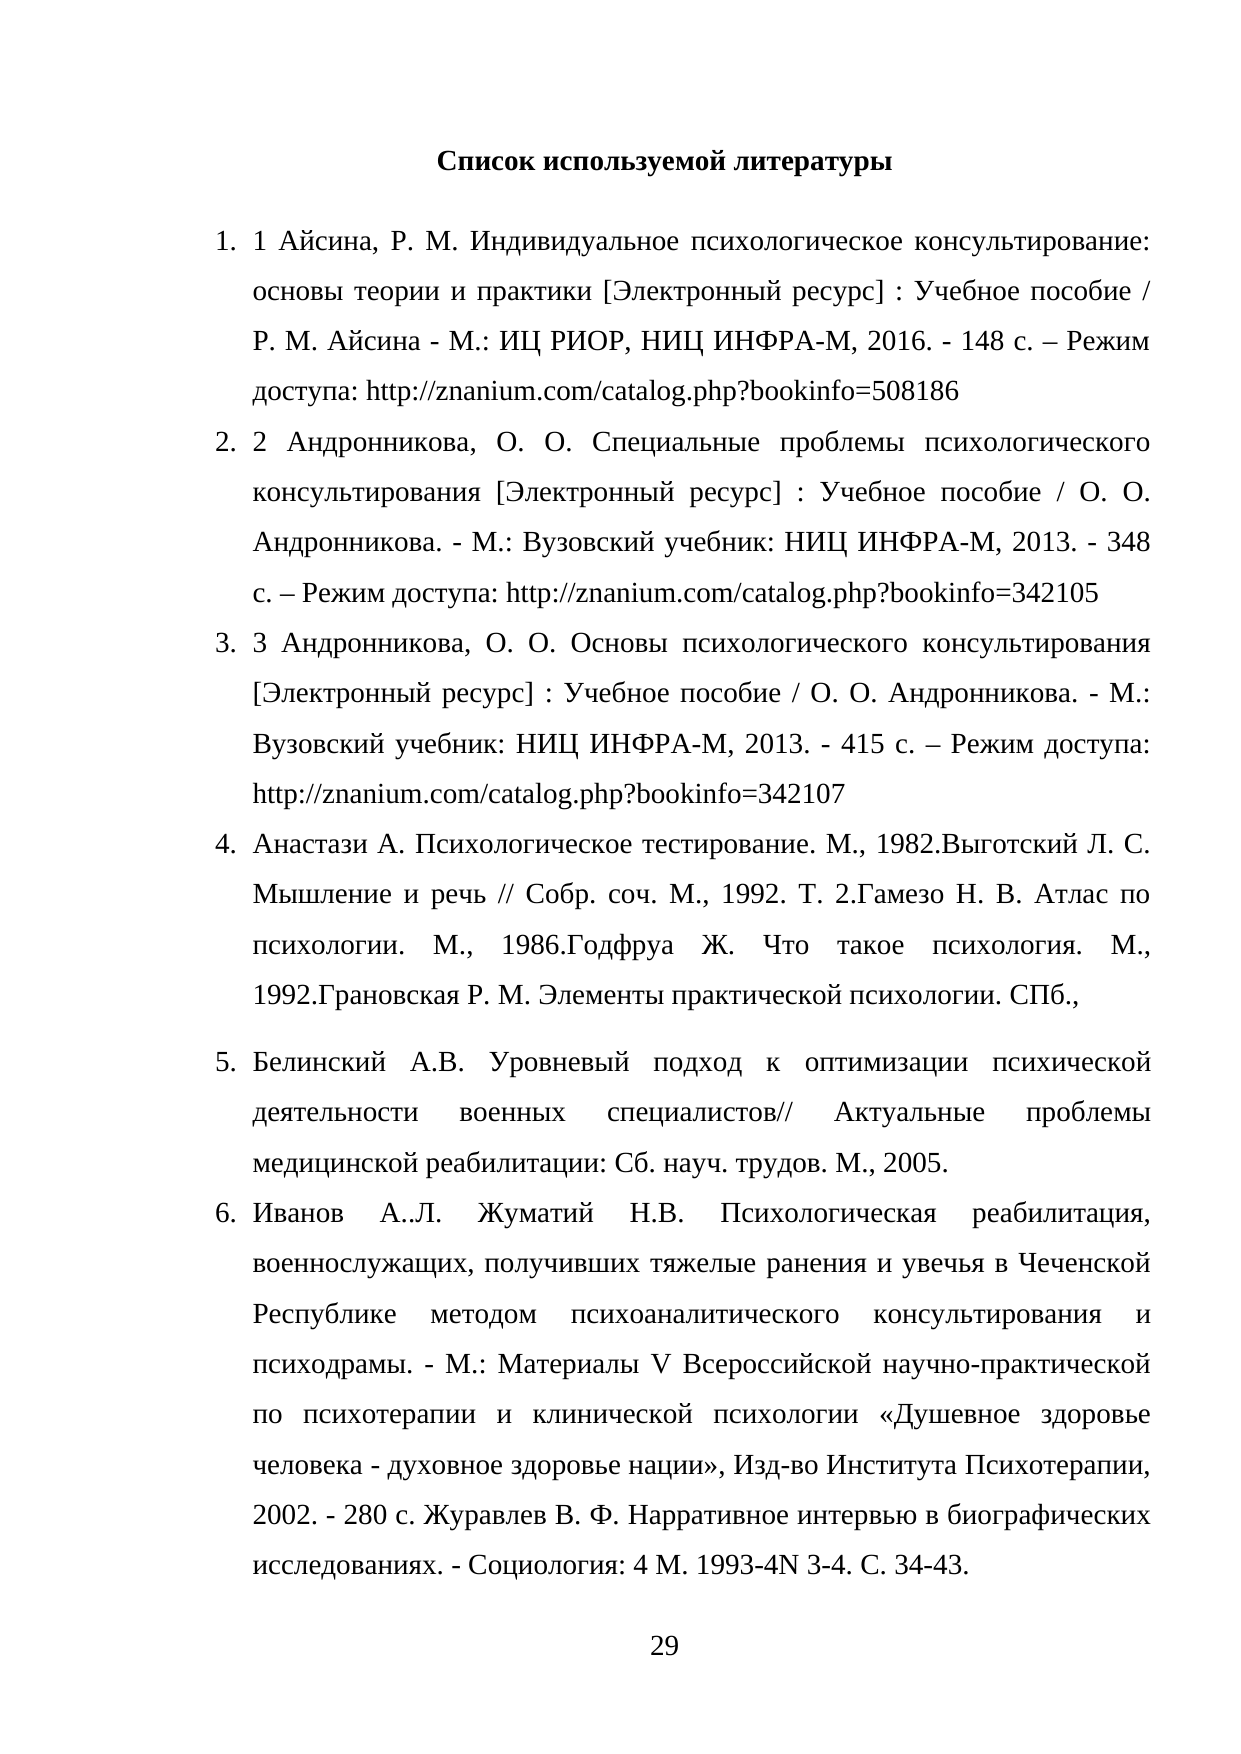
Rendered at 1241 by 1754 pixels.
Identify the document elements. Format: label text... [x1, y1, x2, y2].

subtitle Список используемой литературы [177, 143, 1152, 177]
list 2 Андронникова, О. О. Специальные проблемы психологического консультирования [Электронный ресурс] : Учебное пособие / О. О. Андронникова. - М.: Вузовский учебник: НИЦ ИНФРА-М, 2013. - 348 с. – Режим доступа: http://znanium.com/catalog.php?bookinfo=342105 [215, 424, 1152, 608]
list Анастази А. Психологическое тестирование. М., 1982.Выготский Л. С. Мышление и речь // Собр. соч. М., 1992. Т. 2.Гамезо Н. В. Атлас по психологии. М., 1986.Годфруа Ж. Что такое психология. М., 1992.Грановская Р. М. Элементы практической психологии. СПб., [215, 826, 1152, 1011]
list 1 Айсина, Р. М. Индивидуальное психологическое консультирование: основы теории и практики [Электронный ресурс] : Учебное пособие / Р. М. Айсина - М.: ИЦ РИОР, НИЦ ИНФРА-М, 2016. - 148 с. – Режим доступа: http://znanium.com/catalog.php?bookinfo=508186 [215, 223, 1152, 407]
list Иванов А..Л. Жуматий Н.В. Психологическая реабилитация, военнослужащих, получивших тяжелые ранения и увечья в Чеченской Республике методом психоаналитического консультирования и психодрамы. - М.: Материалы V Всероссийской научно-практической по психотерапии и клинической психологии «Душевное здоровье человека - духовное здоровье нации», Изд-во Института Психотерапии, 2002. - 280 с. Журавлев В. Ф. Нарративное интервью в биографических исследованиях. - Социология: 4 М. 1993-4N 3-4. С. 34-43. [215, 1195, 1152, 1581]
list Белинский А.В. Уровневый подход к оптимизации психической деятельности военных специалистов// Актуальные проблемы медицинской реабилитации: Сб. науч. трудов. М., 2005. [215, 1044, 1152, 1178]
list 3 Андронникова, О. О. Основы психологического консультирования [Электронный ресурс] : Учебное пособие / О. О. Андронникова. - М.: Вузовский учебник: НИЦ ИНФРА-М, 2013. - 415 с. – Режим доступа: http://znanium.com/catalog.php?bookinfo=342107 [215, 625, 1152, 809]
